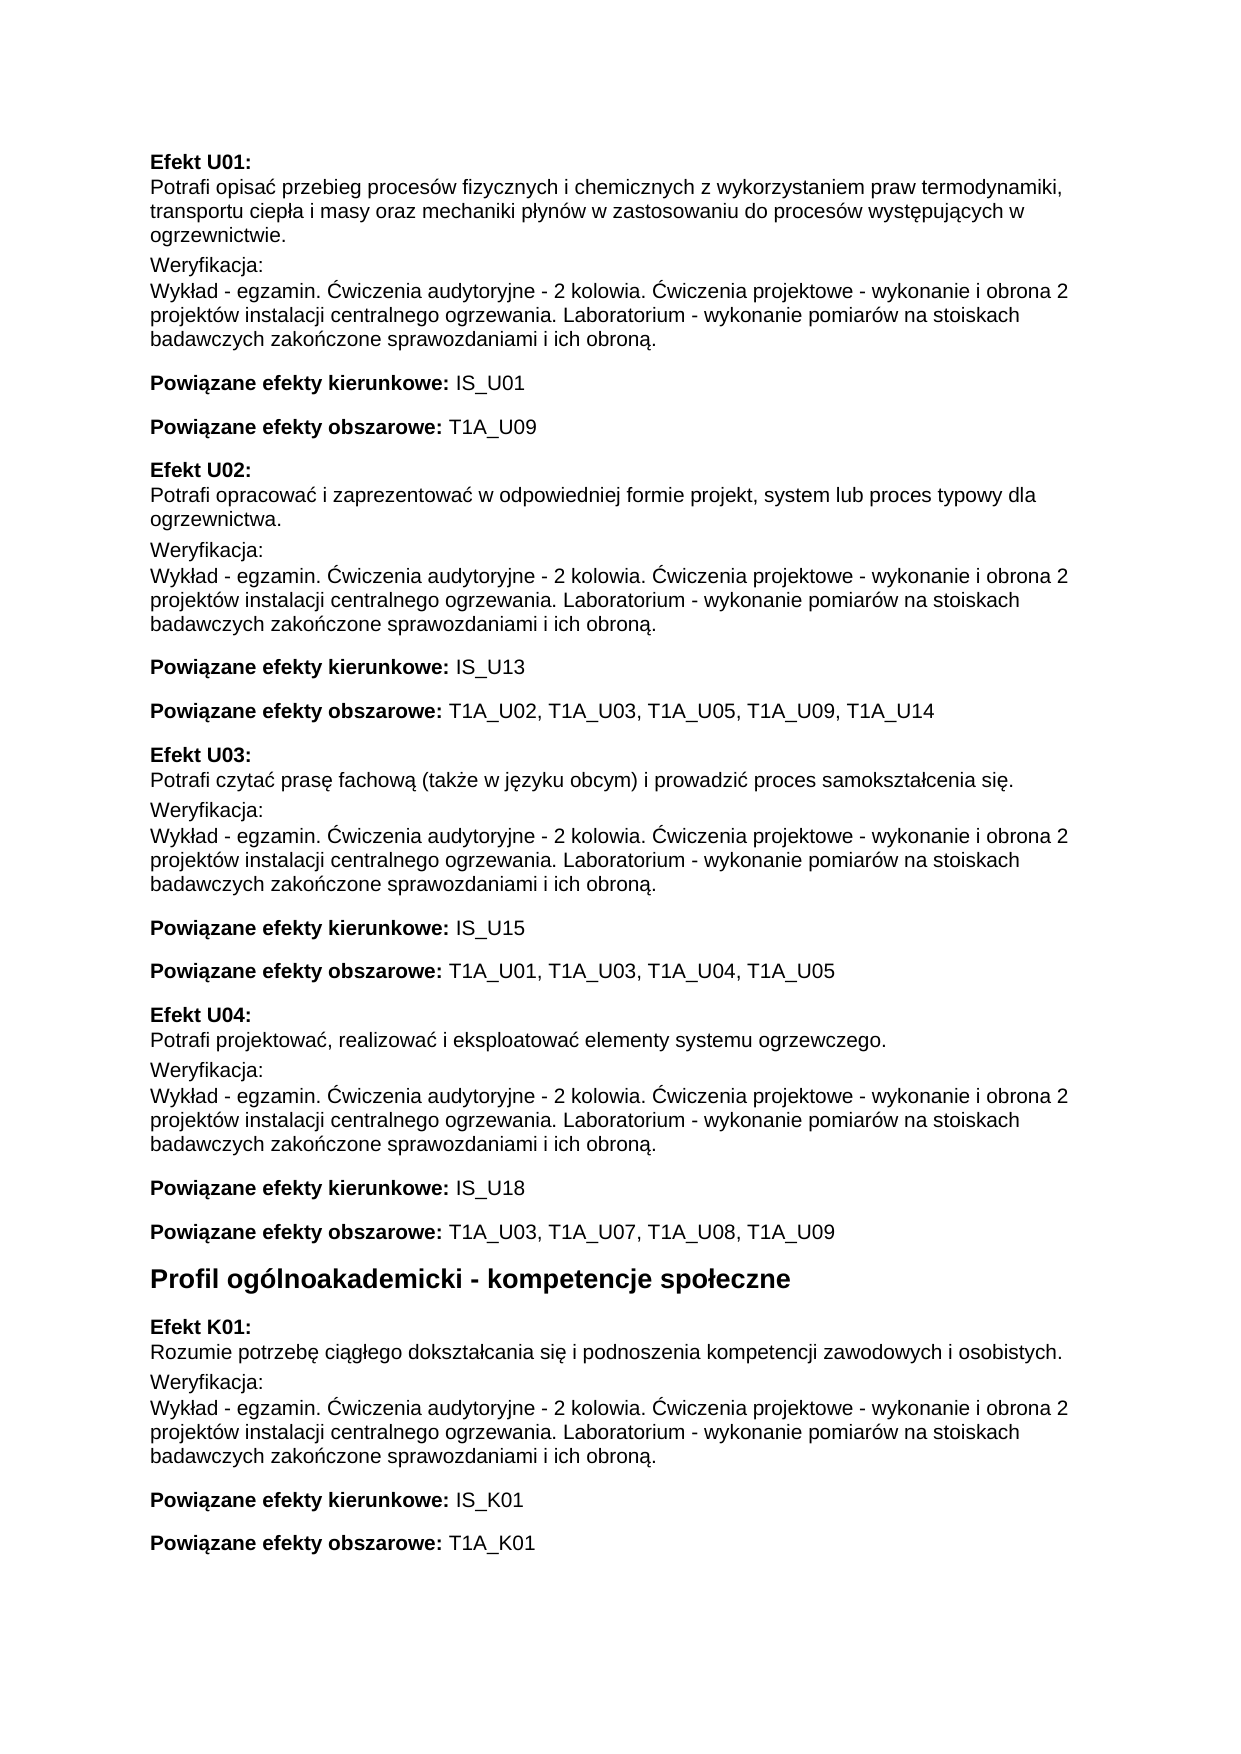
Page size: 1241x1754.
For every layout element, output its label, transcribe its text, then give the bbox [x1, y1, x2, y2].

text Potrafi projektować, realizować i eksploatować elementy systemu ogrzewczego. [150, 1028, 1090, 1052]
text Potrafi opracować i zaprezentować w odpowiedniej formie projekt, system lub proces typowy dla ogrzewnictwa. [150, 483, 1090, 531]
text Efekt K01: [150, 1314, 1090, 1338]
text Efekt U01: [150, 150, 1090, 174]
text Weryfikacja: [150, 798, 1090, 822]
text Rozumie potrzebę ciągłego dokształcania się i podnoszenia kompetencji zawodowych i osobistych. [150, 1339, 1090, 1363]
text Efekt U04: [150, 1003, 1090, 1027]
text Powiązane efekty kierunkowe: IS_U18 [150, 1176, 1090, 1200]
text Powiązane efekty obszarowe: T1A_U09 [150, 414, 1090, 438]
text Potrafi czytać prasę fachową (także w języku obcym) i prowadzić proces samokształcenia się. [150, 768, 1090, 792]
text Powiązane efekty obszarowe: T1A_U02, T1A_U03, T1A_U05, T1A_U09, T1A_U14 [150, 699, 1090, 723]
text Weryfikacja: [150, 253, 1090, 277]
text Weryfikacja: [150, 1058, 1090, 1082]
text Powiązane efekty kierunkowe: IS_U01 [150, 371, 1090, 395]
text Efekt U03: [150, 743, 1090, 767]
subtitle Profil ogólnoakademicki - kompetencje społeczne [150, 1263, 1090, 1295]
text Efekt U02: [150, 458, 1090, 482]
text Powiązane efekty kierunkowe: IS_U15 [150, 916, 1090, 939]
text Powiązane efekty obszarowe: T1A_U01, T1A_U03, T1A_U04, T1A_U05 [150, 959, 1090, 983]
text Potrafi opisać przebieg procesów fizycznych i chemicznych z wykorzystaniem praw termodynamiki, transportu ciepła i masy oraz mechaniki płynów w zastosowaniu do procesów występujących w ogrzewnictwie. [150, 175, 1090, 247]
text Powiązane efekty kierunkowe: IS_U13 [150, 655, 1090, 679]
text Powiązane efekty obszarowe: T1A_K01 [150, 1531, 1090, 1555]
text Weryfikacja: [150, 537, 1090, 561]
text Powiązane efekty kierunkowe: IS_K01 [150, 1487, 1090, 1511]
text Weryfikacja: [150, 1370, 1090, 1394]
text Powiązane efekty obszarowe: T1A_U03, T1A_U07, T1A_U08, T1A_U09 [150, 1220, 1090, 1244]
